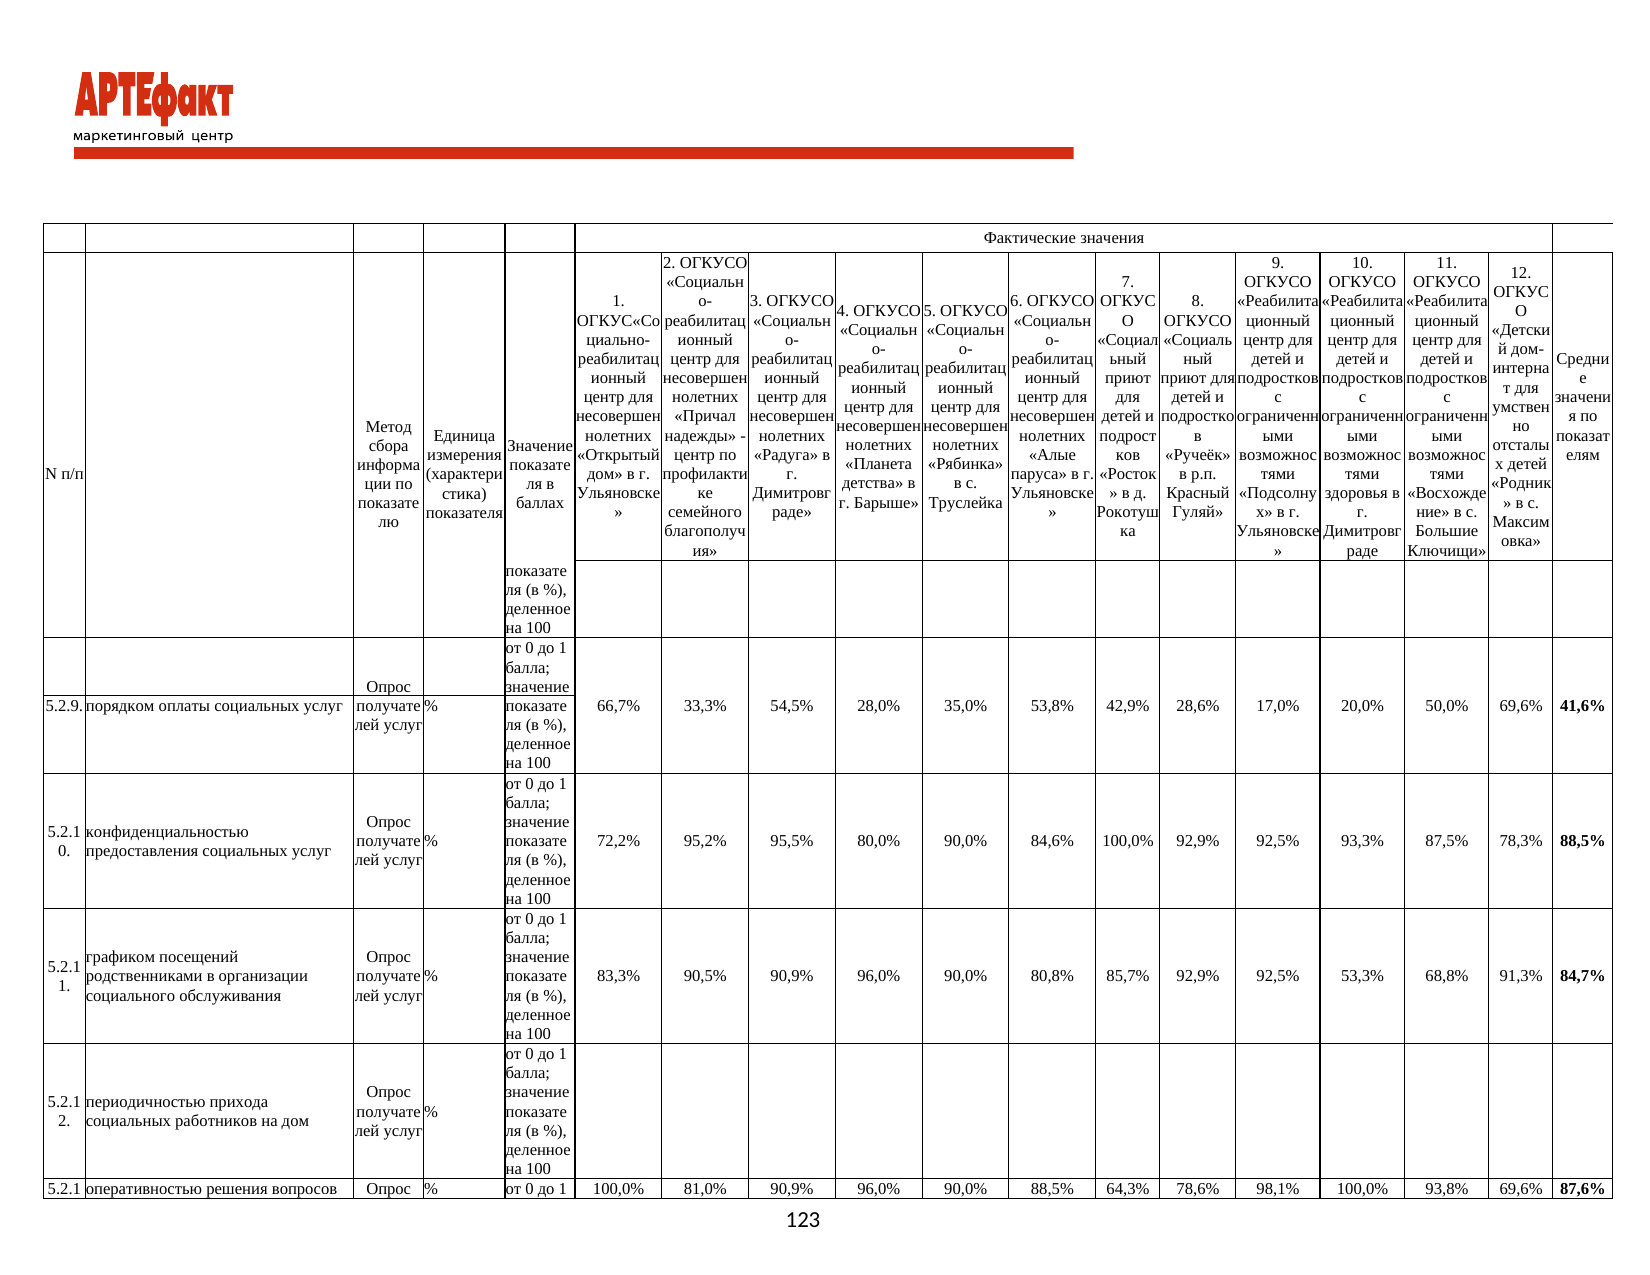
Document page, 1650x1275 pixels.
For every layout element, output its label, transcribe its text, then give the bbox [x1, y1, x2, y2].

table_cell 3. ОГКУСО «Социально-реабилитационный центр для несовершеннолетних «Радуга» в г. Димитровграде» [749, 253, 835, 559]
table_cell 11. ОГКУСО «Реабилитационный центр для детей и подростков с ограниченными возможностями «Восхождение» в с. Большие Ключищи» [1405, 253, 1488, 559]
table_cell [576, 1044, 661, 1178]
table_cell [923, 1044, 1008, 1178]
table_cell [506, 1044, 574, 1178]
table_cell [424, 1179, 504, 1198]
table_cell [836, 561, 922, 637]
table_header [354, 224, 423, 252]
table_cell Единица измерения (характеристика) показателя [424, 253, 504, 560]
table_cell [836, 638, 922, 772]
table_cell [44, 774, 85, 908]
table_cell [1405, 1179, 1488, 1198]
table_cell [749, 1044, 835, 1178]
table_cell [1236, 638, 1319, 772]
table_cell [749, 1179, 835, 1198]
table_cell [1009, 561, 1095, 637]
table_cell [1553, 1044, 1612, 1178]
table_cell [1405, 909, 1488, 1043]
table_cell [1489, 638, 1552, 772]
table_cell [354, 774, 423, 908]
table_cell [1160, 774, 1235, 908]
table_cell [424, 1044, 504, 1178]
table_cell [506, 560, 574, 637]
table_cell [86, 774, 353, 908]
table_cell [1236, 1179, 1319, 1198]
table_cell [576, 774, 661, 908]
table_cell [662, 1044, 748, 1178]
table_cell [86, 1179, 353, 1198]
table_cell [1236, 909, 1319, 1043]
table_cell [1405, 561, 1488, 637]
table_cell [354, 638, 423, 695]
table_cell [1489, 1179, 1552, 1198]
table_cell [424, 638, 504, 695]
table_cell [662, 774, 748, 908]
table_header [506, 224, 574, 252]
table_cell [86, 253, 353, 560]
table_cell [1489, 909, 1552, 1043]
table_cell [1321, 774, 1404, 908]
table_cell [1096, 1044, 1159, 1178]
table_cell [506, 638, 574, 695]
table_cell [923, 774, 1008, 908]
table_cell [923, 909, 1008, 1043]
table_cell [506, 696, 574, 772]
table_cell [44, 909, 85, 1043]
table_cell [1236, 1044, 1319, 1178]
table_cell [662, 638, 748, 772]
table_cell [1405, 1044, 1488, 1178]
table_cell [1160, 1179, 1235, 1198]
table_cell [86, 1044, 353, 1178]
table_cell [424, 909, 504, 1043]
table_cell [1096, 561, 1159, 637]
table_header [44, 224, 85, 252]
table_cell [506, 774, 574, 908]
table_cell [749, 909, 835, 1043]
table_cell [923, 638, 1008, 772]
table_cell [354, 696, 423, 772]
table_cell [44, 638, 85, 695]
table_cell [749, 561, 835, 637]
table_cell 4. ОГКУСО «Социально-реабилитационный центр для несовершеннолетних «Планета детства» в г. Барыше» [836, 253, 922, 559]
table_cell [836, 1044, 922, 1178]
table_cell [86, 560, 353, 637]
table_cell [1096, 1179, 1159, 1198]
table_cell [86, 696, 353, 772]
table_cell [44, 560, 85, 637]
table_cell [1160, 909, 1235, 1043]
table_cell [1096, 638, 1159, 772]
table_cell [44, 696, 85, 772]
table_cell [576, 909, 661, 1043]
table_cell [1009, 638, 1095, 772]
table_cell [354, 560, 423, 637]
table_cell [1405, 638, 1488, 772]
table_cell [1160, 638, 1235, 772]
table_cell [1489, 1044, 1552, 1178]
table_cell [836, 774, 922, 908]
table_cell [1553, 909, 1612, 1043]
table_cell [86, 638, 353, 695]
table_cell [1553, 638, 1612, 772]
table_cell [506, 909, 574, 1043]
table_cell Значение показателя в баллах [506, 253, 574, 560]
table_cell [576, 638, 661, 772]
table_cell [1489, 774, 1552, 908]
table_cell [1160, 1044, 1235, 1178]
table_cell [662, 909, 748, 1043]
table_cell 5. ОГКУСО «Социально-реабилитационный центр для несовершеннолетних «Рябинка» в с. Труслейка [923, 253, 1008, 559]
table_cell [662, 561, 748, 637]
table_header [424, 224, 504, 252]
table_cell Средние значения по показателям [1553, 253, 1612, 559]
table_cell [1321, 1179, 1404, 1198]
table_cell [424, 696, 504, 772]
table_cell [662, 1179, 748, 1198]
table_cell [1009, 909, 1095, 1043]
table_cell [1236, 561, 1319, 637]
table_cell 6. ОГКУСО «Социально-реабилитационный центр для несовершеннолетних «Алые паруса» в г. Ульяновске» [1009, 253, 1095, 559]
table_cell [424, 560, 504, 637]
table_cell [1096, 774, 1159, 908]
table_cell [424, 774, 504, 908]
table_cell Метод сбора информации по показателю [354, 253, 423, 560]
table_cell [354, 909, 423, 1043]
table_cell 10. ОГКУСО «Реабилитационный центр для детей и подростков с ограниченными возможностями здоровья в г. Димитровграде [1321, 253, 1404, 559]
table_cell 7. ОГКУСО «Социальный приют для детей и подростков «Росток» в д. Рокотушка [1096, 253, 1159, 559]
table_cell 12. ОГКУСО «Детский дом-интернат для умственно отсталых детей «Родник» в с. Максимовка» [1489, 253, 1552, 559]
table_header [1553, 224, 1613, 252]
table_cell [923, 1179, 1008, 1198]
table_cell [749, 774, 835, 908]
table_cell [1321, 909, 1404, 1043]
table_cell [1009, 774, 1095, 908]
table_cell 2. ОГКУСО «Социально-реабилитационный центр для несовершеннолетних «Причал надежды» - центр по профилактике семейного благополучия» [662, 253, 748, 559]
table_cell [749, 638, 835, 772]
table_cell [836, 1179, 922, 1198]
table_cell 1. ОГКУС«Социально-реабилитационный центр для несовершеннолетних «Открытый дом» в г. Ульяновске» [576, 253, 661, 559]
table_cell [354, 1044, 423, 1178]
table_header [86, 224, 353, 252]
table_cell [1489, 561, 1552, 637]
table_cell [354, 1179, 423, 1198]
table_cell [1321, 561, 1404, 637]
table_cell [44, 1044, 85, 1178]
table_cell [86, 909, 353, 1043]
table_cell 8. ОГКУСО «Социальный приют для детей и подростков «Ручеёк» в р.п. Красный Гуляй» [1160, 253, 1235, 559]
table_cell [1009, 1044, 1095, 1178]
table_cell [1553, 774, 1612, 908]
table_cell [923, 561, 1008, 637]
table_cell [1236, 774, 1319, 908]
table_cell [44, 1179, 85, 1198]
table_header Фактические значения [576, 224, 1552, 252]
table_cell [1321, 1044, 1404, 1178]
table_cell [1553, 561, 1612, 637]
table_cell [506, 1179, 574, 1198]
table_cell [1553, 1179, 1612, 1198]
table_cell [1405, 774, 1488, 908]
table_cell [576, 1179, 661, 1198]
table_cell N п/п [44, 253, 85, 560]
table_cell 9. ОГКУСО «Реабилитационный центр для детей и подростков с ограниченными возможностями «Подсолнух» в г. Ульяновске» [1236, 253, 1319, 559]
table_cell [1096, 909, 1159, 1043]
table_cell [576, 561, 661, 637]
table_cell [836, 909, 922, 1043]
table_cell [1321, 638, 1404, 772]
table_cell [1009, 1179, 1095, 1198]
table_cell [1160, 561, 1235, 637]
